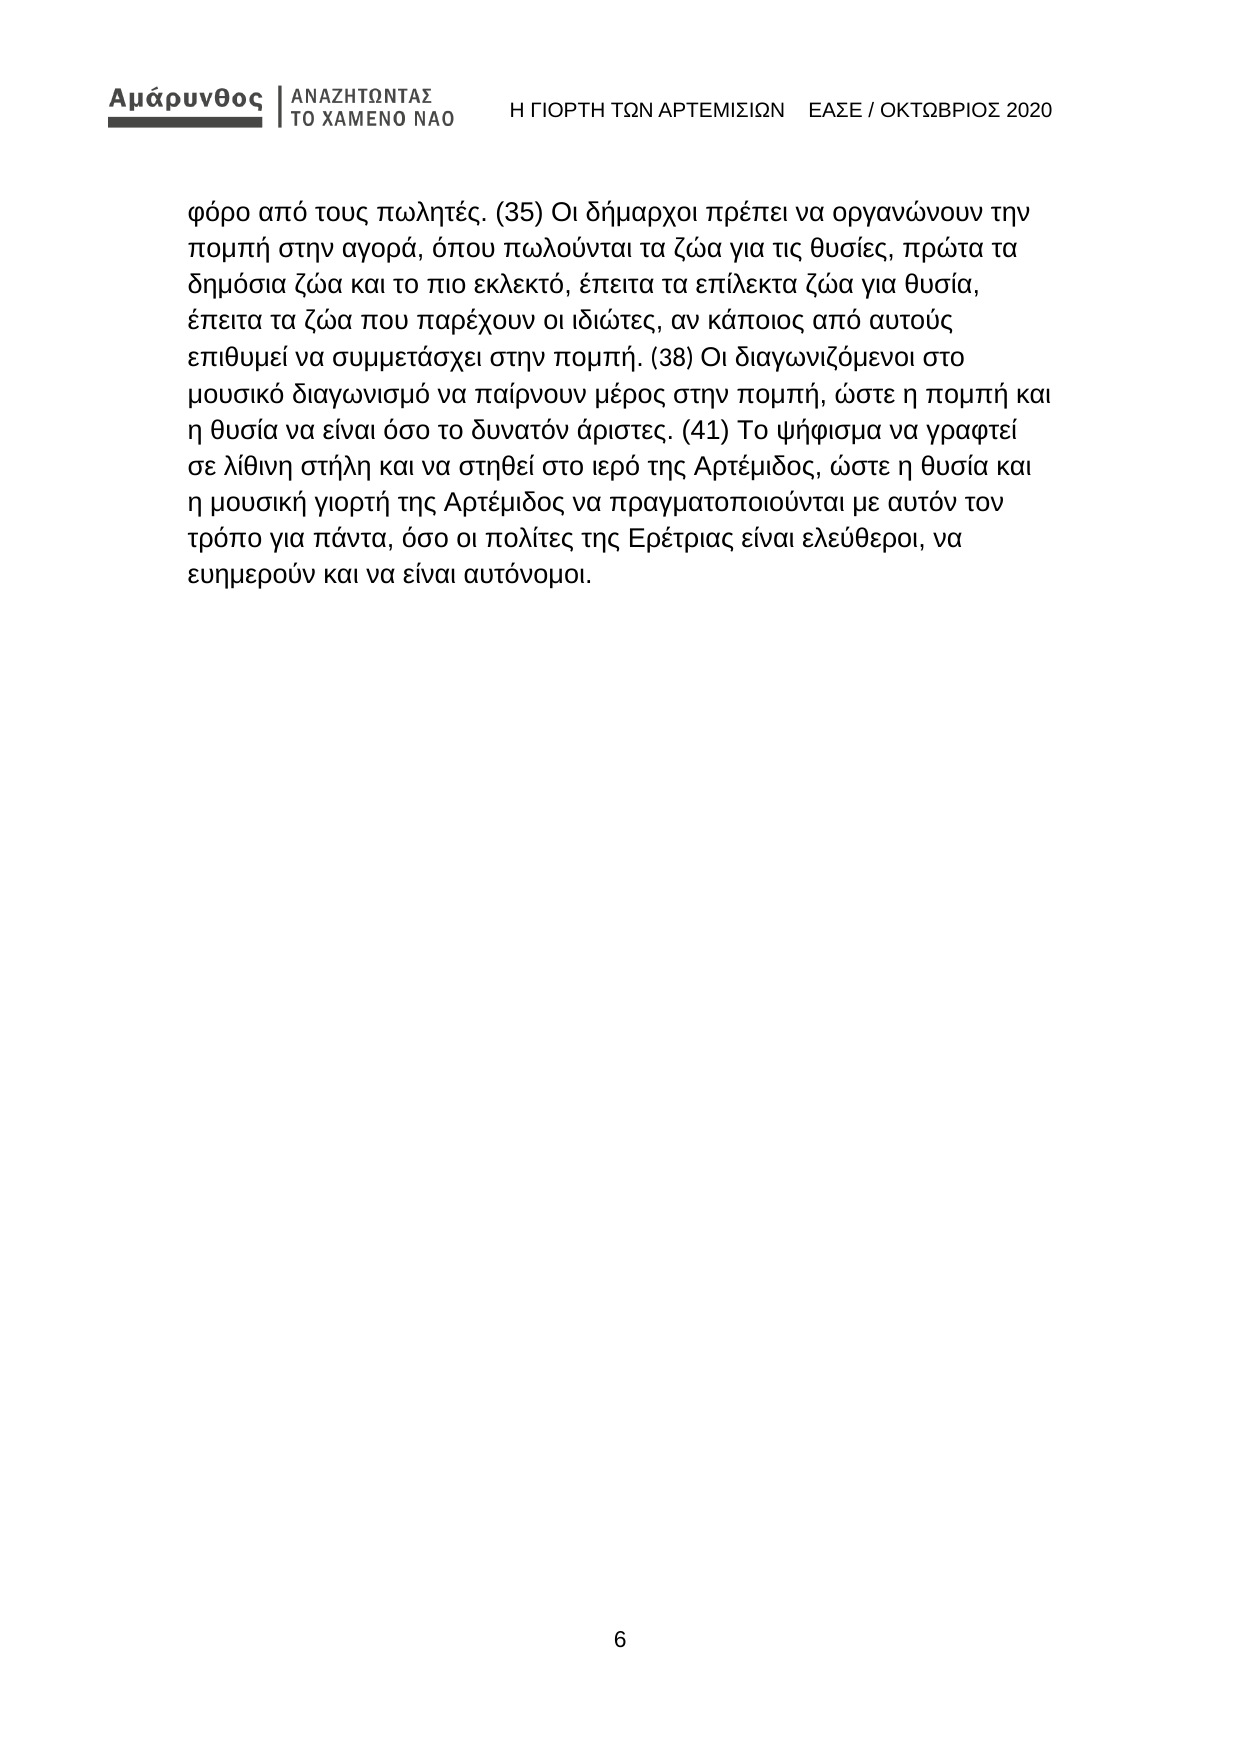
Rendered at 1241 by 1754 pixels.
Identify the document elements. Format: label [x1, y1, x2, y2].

text [187, 196, 1053, 589]
picture [103, 74, 456, 131]
